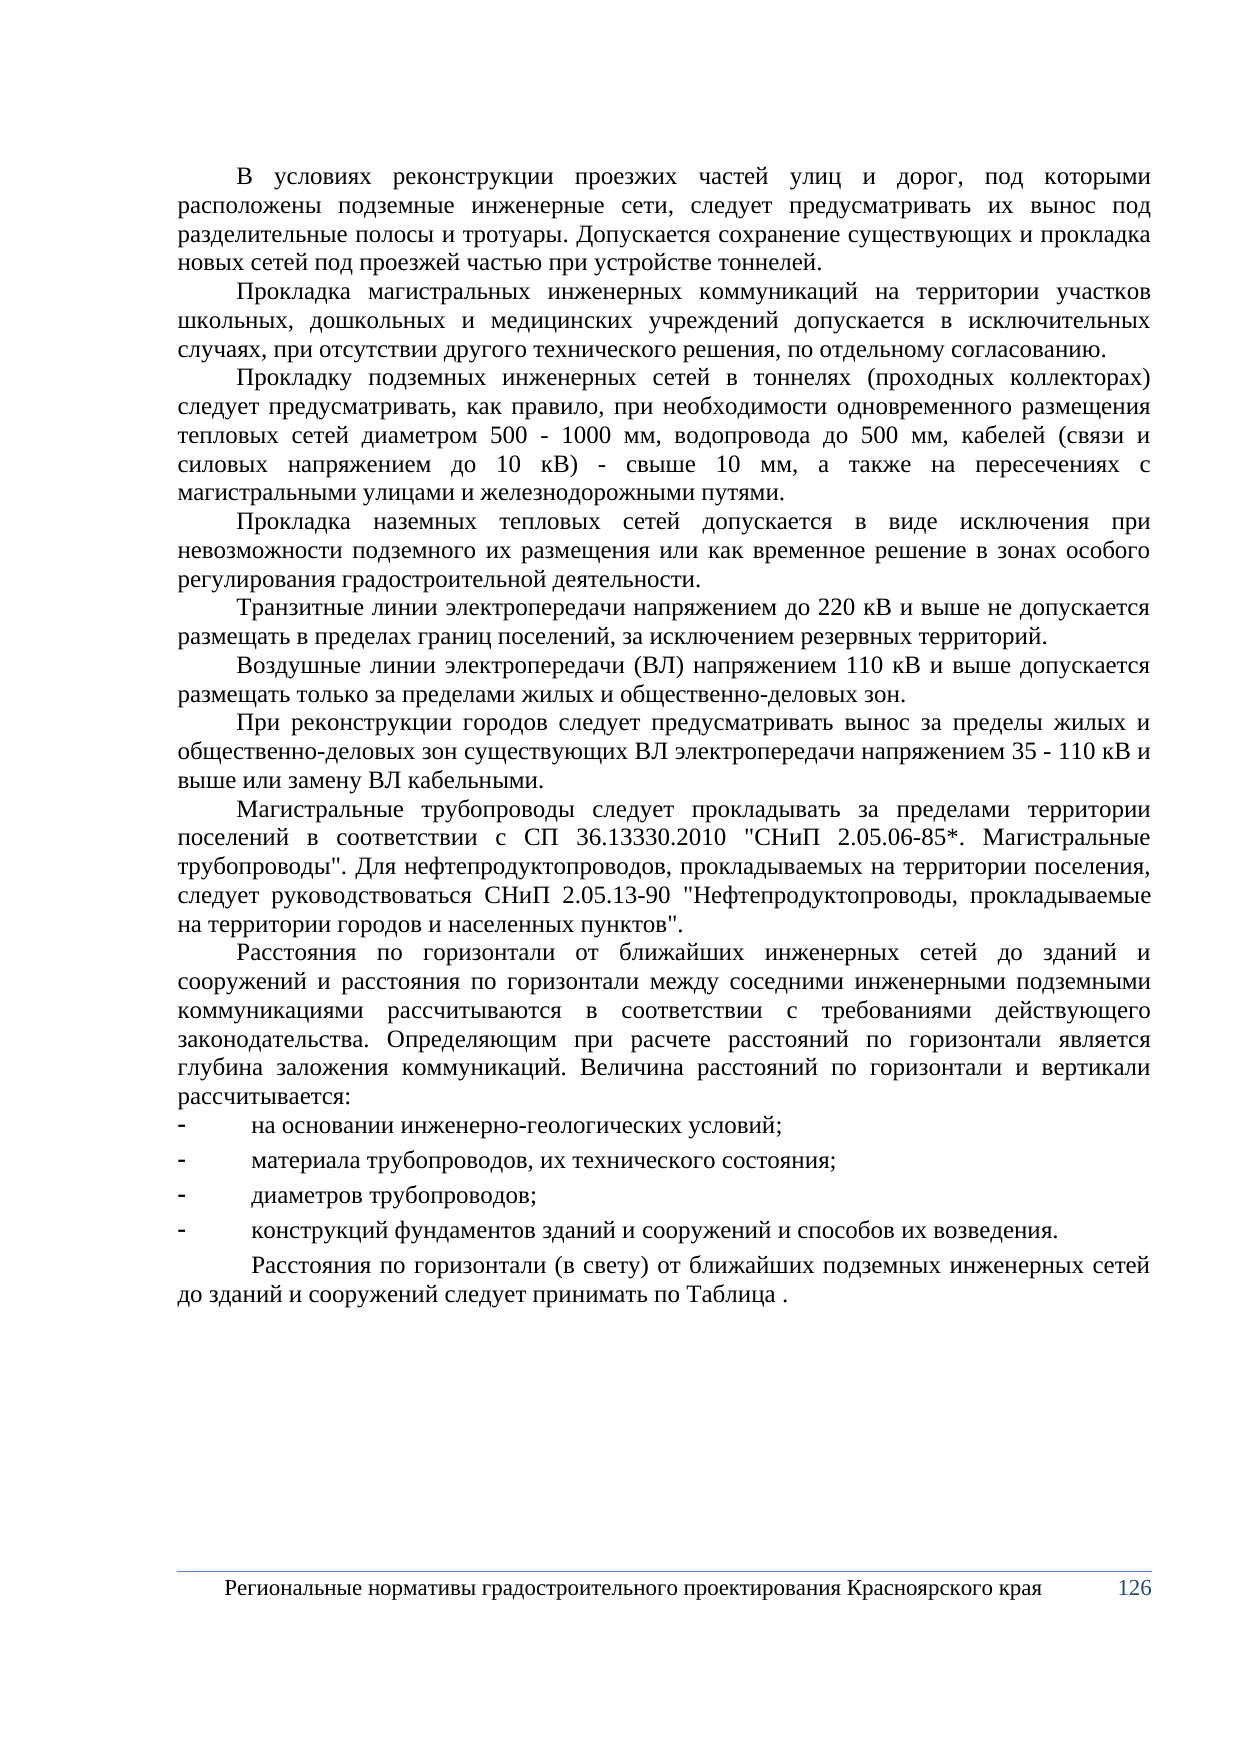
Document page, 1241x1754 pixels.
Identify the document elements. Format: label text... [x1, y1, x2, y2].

text При реконструкции городов следует предусматривать вынос за пределы жилых и общественно-деловых зон существующих ВЛ электропередачи напряжением 35 - 110 кВ и выше или замену ВЛ кабельными. [177, 707, 1152, 794]
list материала трубопроводов, их технического состояния; [177, 1145, 1152, 1174]
text Транзитные линии электропередачи напряжением до 220 кВ и выше не допускается размещать в пределах границ поселений, за исключением резервных территорий. [177, 592, 1152, 650]
text Прокладку подземных инженерных сетей в тоннелях (проходных коллекторах) следует предусматривать, как правило, при необходимости одновременного размещения тепловых сетей диаметром 500 - 1000 мм, водопровода до 500 мм, кабелей (связи и силовых напряжением до 10 кВ) - свыше 10 мм, а также на пересечениях с магистральными улицами и железнодорожными путями. [177, 362, 1152, 506]
list диаметров трубопроводов; [177, 1180, 1152, 1209]
list конструкций фундаментов зданий и сооружений и способов их возведения. [177, 1215, 1152, 1244]
text Магистральные трубопроводы следует прокладывать за пределами территории поселений в соответствии с СП 36.13330.2010 "СНиП 2.05.06-85*. Магистральные трубопроводы". Для нефтепродуктопроводов, прокладываемых на территории поселения, следует руководствоваться СНиП 2.05.13-90 "Нефтепродуктопроводы, прокладываемые на территории городов и населенных пунктов". [177, 794, 1152, 937]
text Прокладка магистральных инженерных коммуникаций на территории участков школьных, дошкольных и медицинских учреждений допускается в исключительных случаях, при отсутствии другого технического решения, по отдельному согласованию. [177, 276, 1152, 362]
text Расстояния по горизонтали от ближайших инженерных сетей до зданий и сооружений и расстояния по горизонтали между соседними инженерными подземными коммуникациями рассчитываются в соответствии с требованиями действующего законодательства. Определяющим при расчете расстояний по горизонтали является глубина заложения коммуникаций. Величина расстояний по горизонтали и вертикали рассчитывается: [177, 937, 1152, 1110]
list на основании инженерно-геологических условий; [177, 1110, 1152, 1139]
text В условиях реконструкции проезжих частей улиц и дорог, под которыми расположены подземные инженерные сети, следует предусматривать их вынос под разделительные полосы и тротуары. Допускается сохранение существующих и прокладка новых сетей под проезжей частью при устройстве тоннелей. [177, 161, 1152, 276]
text Воздушные линии электропередачи (ВЛ) напряжением 110 кВ и выше допускается размещать только за пределами жилых и общественно-деловых зон. [177, 650, 1152, 707]
text Прокладка наземных тепловых сетей допускается в виде исключения при невозможности подземного их размещения или как временное решение в зонах особого регулирования градостроительной деятельности. [177, 506, 1152, 592]
text Расстояния по горизонтали (в свету) от ближайших подземных инженерных сетей до зданий и сооружений следует принимать по . [177, 1250, 1152, 1307]
